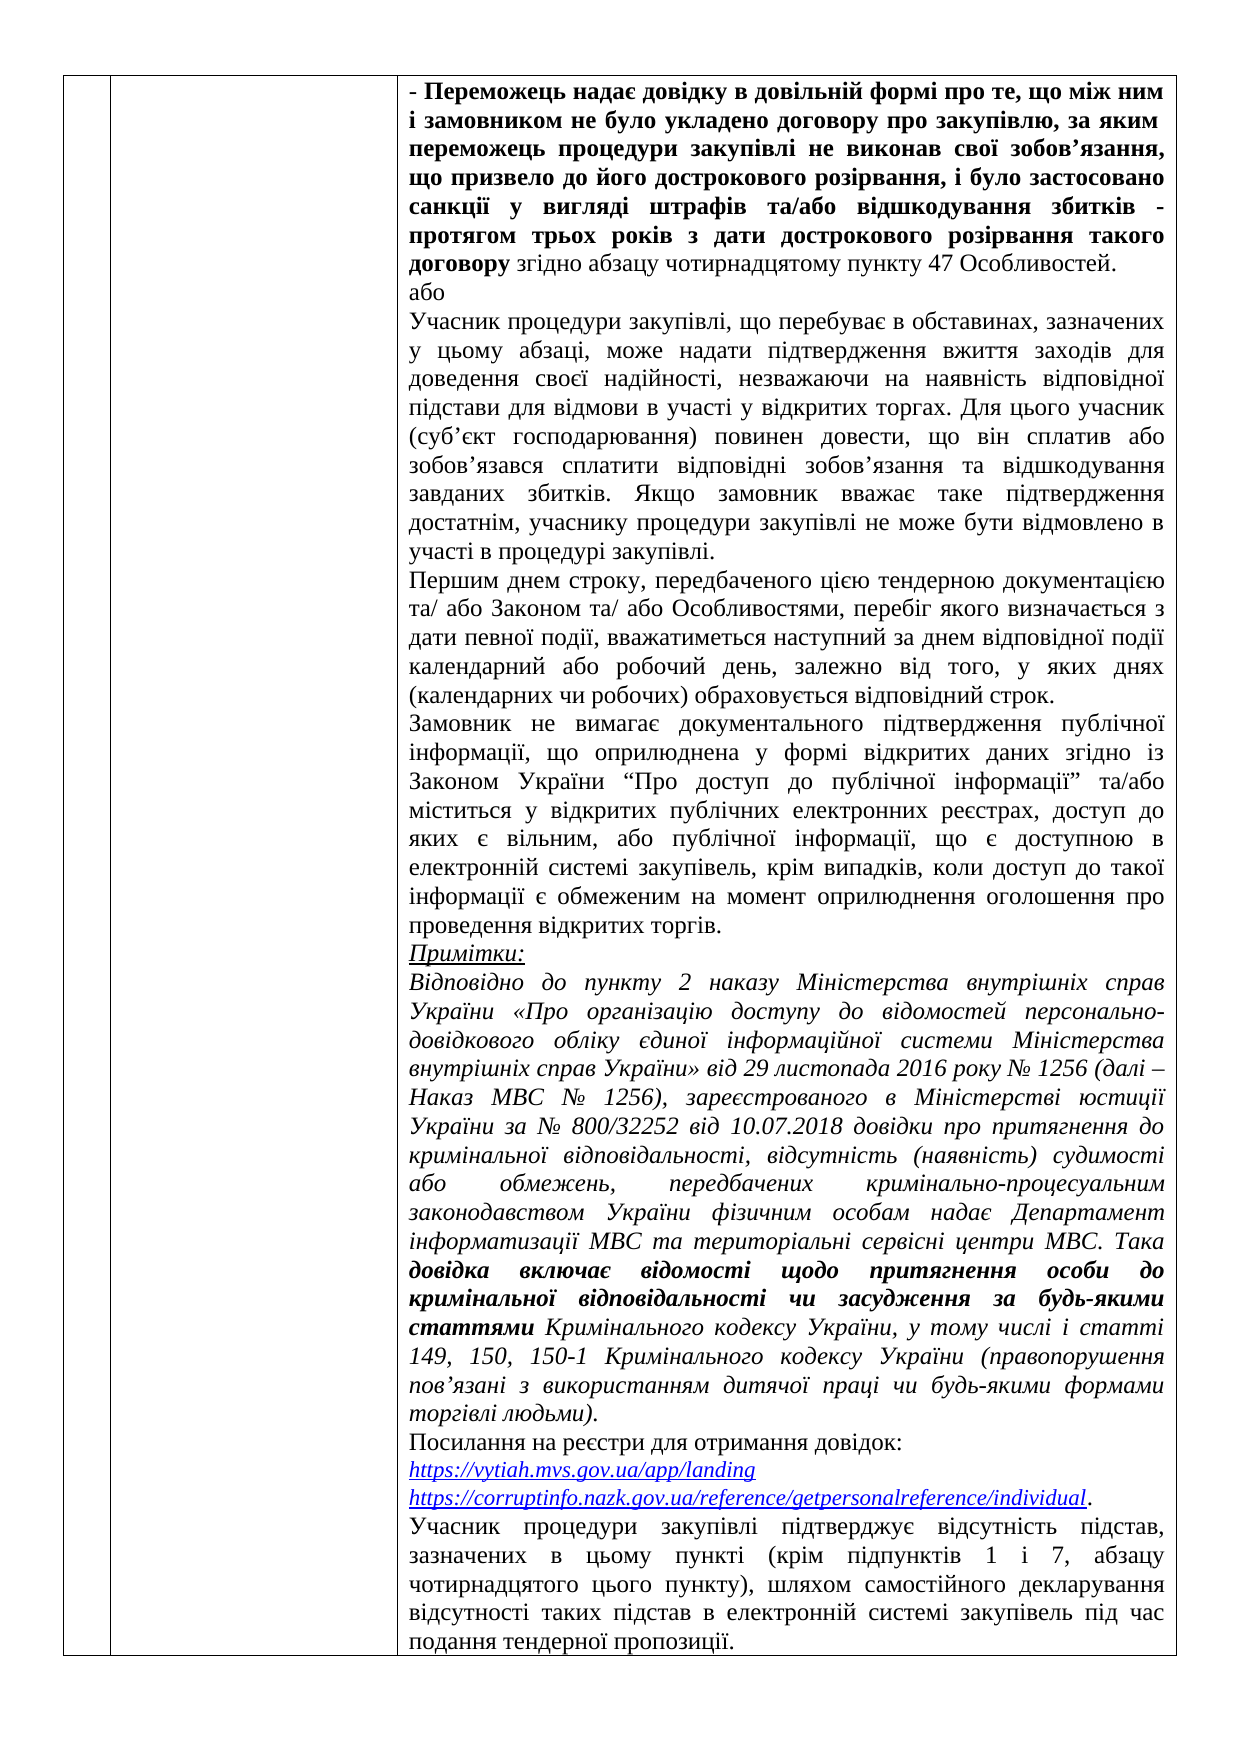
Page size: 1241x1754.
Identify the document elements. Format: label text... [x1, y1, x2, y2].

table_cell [398, 76, 1176, 1655]
table_cell 5 [64, 76, 110, 1655]
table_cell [111, 76, 397, 1655]
